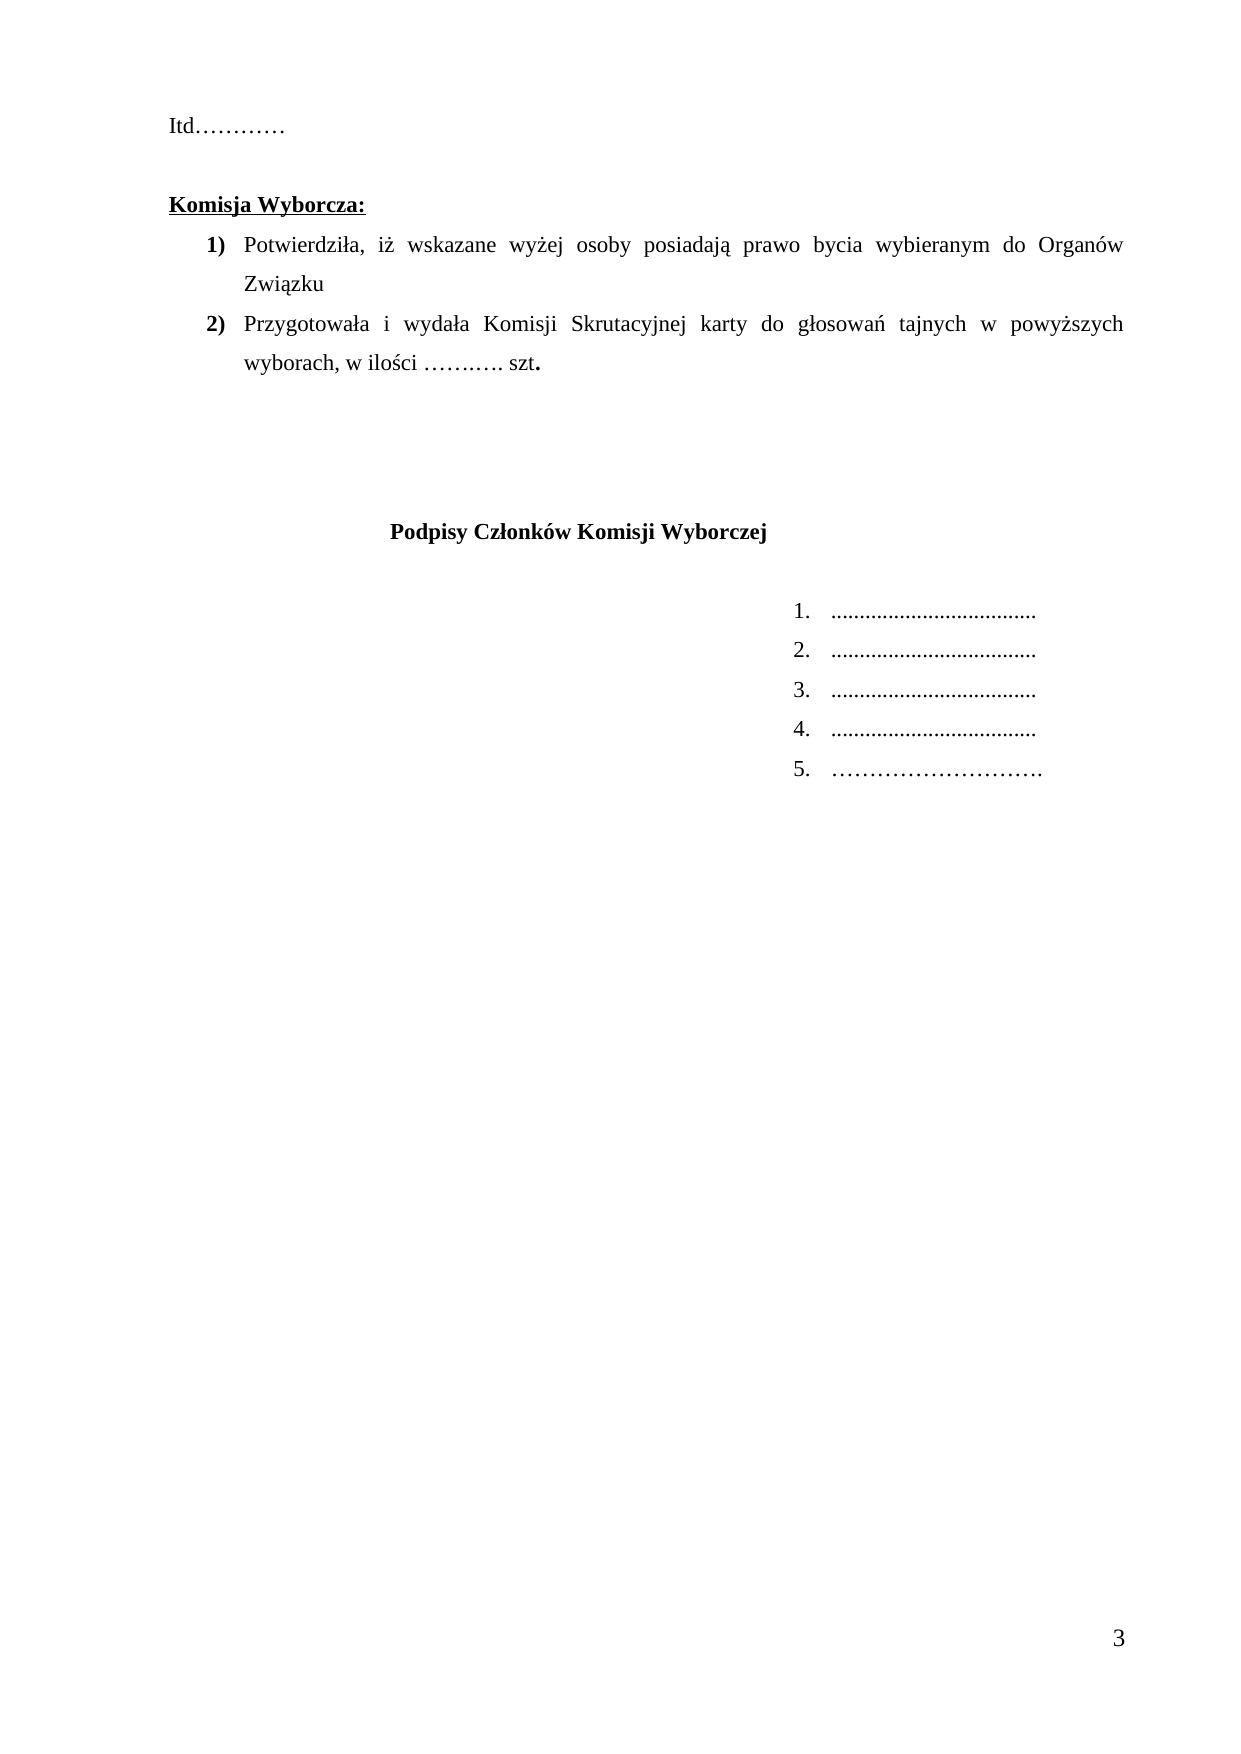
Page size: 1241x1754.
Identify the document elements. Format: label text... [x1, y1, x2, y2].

text Itd………… [169, 112, 1125, 139]
list .................................... [793, 676, 1125, 702]
list ………………………. [793, 755, 1125, 781]
subtitle Podpisy Członków Komisji Wyborczej [390, 518, 1125, 544]
list .................................... [793, 636, 1125, 663]
list Potwierdziła, iż wskazane wyżej osoby posiadają prawo bycia wybieranym do Organów Związku [206, 231, 1125, 297]
list Przygotowała i wydała Komisji Skrutacyjnej karty do głosowań tajnych w powyższych wyborach, w ilości …….…. szt. [206, 310, 1125, 376]
list .................................... [793, 597, 1125, 623]
list .................................... [793, 715, 1125, 742]
text Komisja Wyborcza: [169, 191, 1125, 218]
